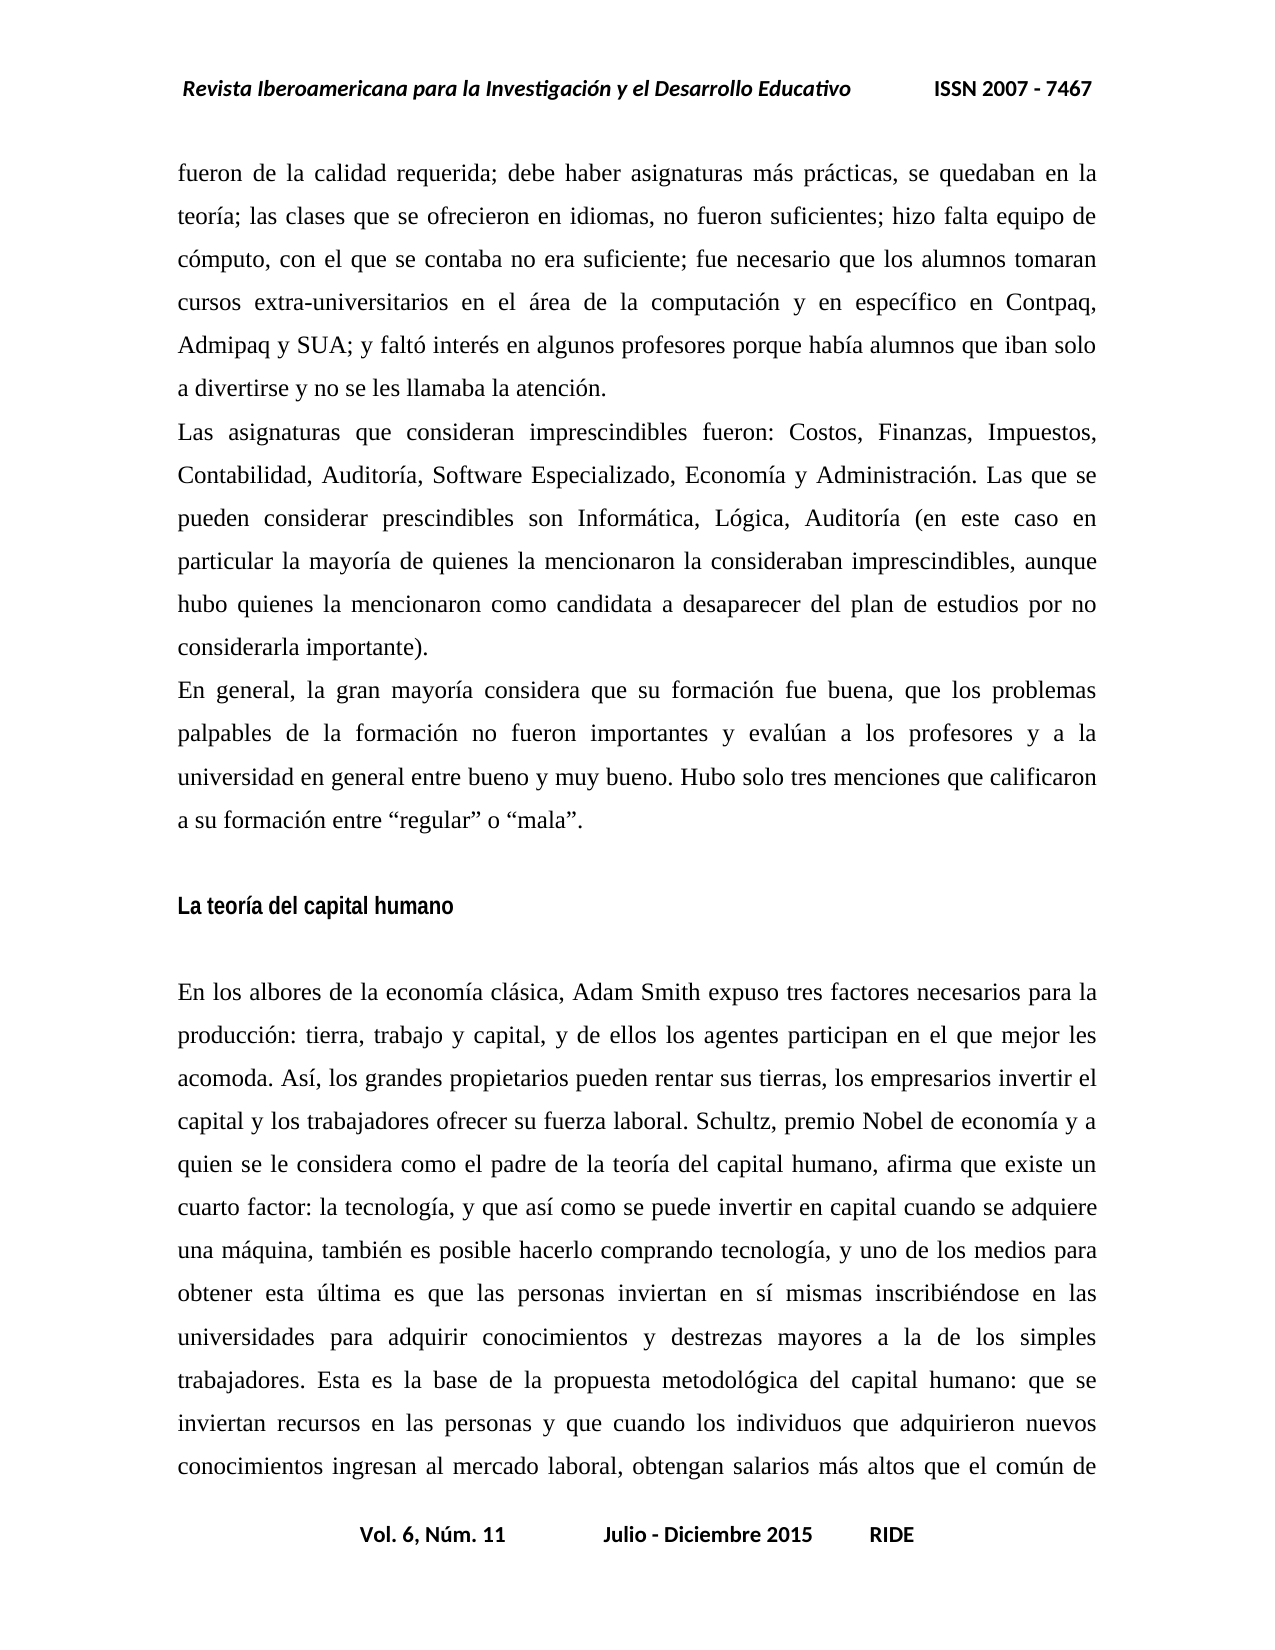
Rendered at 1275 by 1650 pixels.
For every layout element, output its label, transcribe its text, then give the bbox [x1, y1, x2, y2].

text La teoría del capital humano [177, 891, 1098, 919]
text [177, 158, 1098, 402]
text Las asignaturas que consideran imprescindibles fueron: Costos, Finanzas, Impuestos, Contabilidad, Auditoría, Software Especializado, Economía y Administración. Las que se pueden considerar prescindibles son Informática, Lógica, Auditoría (en este caso en particular la mayoría de quienes la mencionaron la consideraban imprescindibles, aunque hubo quienes la mencionaron como candidata a desaparecer del plan de estudios por no considerarla importante). [177, 417, 1098, 661]
text En general, la gran mayoría considera que su formación fue buena, que los problemas palpables de la formación no fueron importantes y evalúan a los profesores y a la universidad en general entre bueno y muy bueno. Hubo solo tres menciones que calificaron a su formación entre “regular” o “mala”. [177, 675, 1098, 833]
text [177, 977, 1098, 1480]
